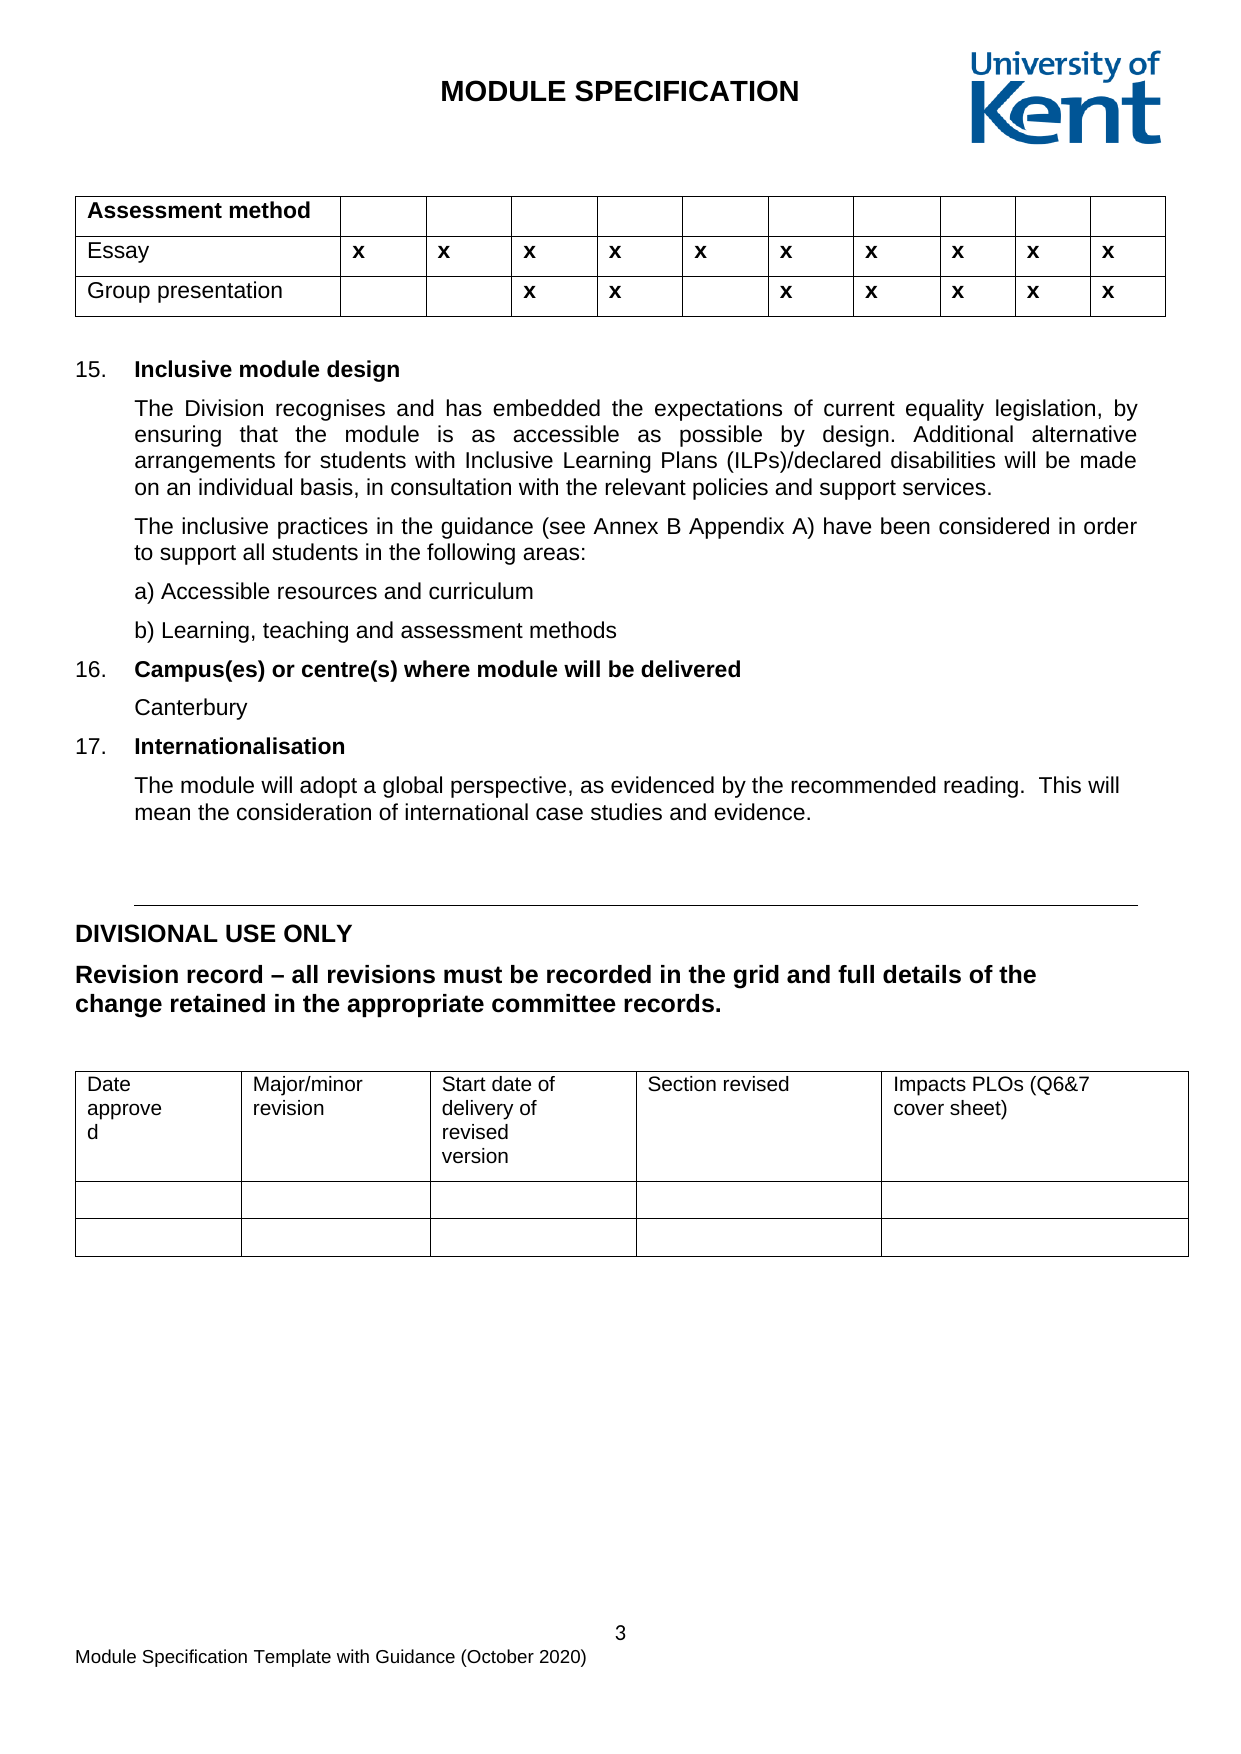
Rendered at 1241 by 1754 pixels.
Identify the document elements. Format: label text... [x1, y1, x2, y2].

table_cell x [1091, 237, 1165, 276]
table_cell [637, 1182, 881, 1218]
table_cell x [941, 237, 1015, 276]
table_header Date approved [76, 1072, 241, 1181]
table_cell [427, 197, 511, 236]
table_cell Assessment method [76, 197, 340, 236]
table_header Impacts PLOs (Q6&7 cover sheet) [882, 1072, 1188, 1181]
table_cell [242, 1219, 430, 1256]
table_cell x [512, 237, 597, 276]
table_cell Group presentation [76, 277, 340, 316]
table_cell x [598, 277, 682, 316]
text DIVISIONAL USE ONLY [75, 919, 1109, 947]
table_cell [882, 1182, 1188, 1218]
table_cell x [427, 237, 511, 276]
table_cell [683, 277, 768, 316]
table_cell x [598, 237, 682, 276]
text b) Learning, teaching and assessment methods [134, 617, 1138, 643]
table_cell x [512, 277, 597, 316]
table_cell Essay [76, 237, 340, 276]
table_cell [683, 197, 768, 236]
table_cell x [769, 237, 853, 276]
table_cell [637, 1219, 881, 1256]
table_cell x [941, 277, 1015, 316]
text The inclusive practices in the guidance (see Annex B Appendix A) have been considered in order to support all students in the following areas: [134, 513, 1138, 565]
text a) Accessible resources and curriculum [134, 578, 1138, 604]
table_header Major/minor revision [242, 1072, 430, 1181]
table_cell [427, 277, 511, 316]
list The module will adopt a global perspective, as evidenced by the recommended reading. This will mean the consideration of international case studies and evidence. [134, 772, 1138, 825]
table_cell [76, 1182, 241, 1218]
list Campus(es) or centre(s) where module will be delivered [75, 656, 1138, 682]
table_cell x [854, 237, 940, 276]
table_cell [941, 197, 1015, 236]
table_header Section revised [637, 1072, 881, 1181]
table_cell [598, 197, 682, 236]
table_cell [242, 1182, 430, 1218]
table_header Start date of delivery of revised version [431, 1072, 636, 1181]
table_cell [769, 197, 853, 236]
table_cell x [769, 277, 853, 316]
table_cell x [1016, 237, 1090, 276]
table_cell [341, 277, 426, 316]
table_cell [76, 1219, 241, 1256]
table_cell [882, 1219, 1188, 1256]
table_cell [1091, 197, 1165, 236]
list Inclusive module design [75, 356, 1138, 382]
picture [970, 48, 1163, 145]
table_cell [431, 1219, 636, 1256]
table_cell x [1091, 277, 1165, 316]
text Canterbury [134, 694, 1138, 721]
table_cell [854, 197, 940, 236]
table_cell x [683, 237, 768, 276]
table_cell [512, 197, 597, 236]
list Internationalisation [75, 733, 1138, 759]
text Revision record – all revisions must be recorded in the grid and full details of the change retained in the appropriate committee records. [75, 960, 1109, 1017]
table_cell x [341, 237, 426, 276]
table_cell x [854, 277, 940, 316]
table_cell [341, 197, 426, 236]
table_cell [1016, 197, 1090, 236]
table_cell x [1016, 277, 1090, 316]
table_cell [431, 1182, 636, 1218]
text The Division recognises and has embedded the expectations of current equality legislation, by ensuring that the module is as accessible as possible by design. Additional alternative arrangements for students with Inclusive Learning Plans (ILPs)/declared disabilities will be made on an individual basis, in consultation with the relevant policies and support services. [134, 395, 1138, 500]
